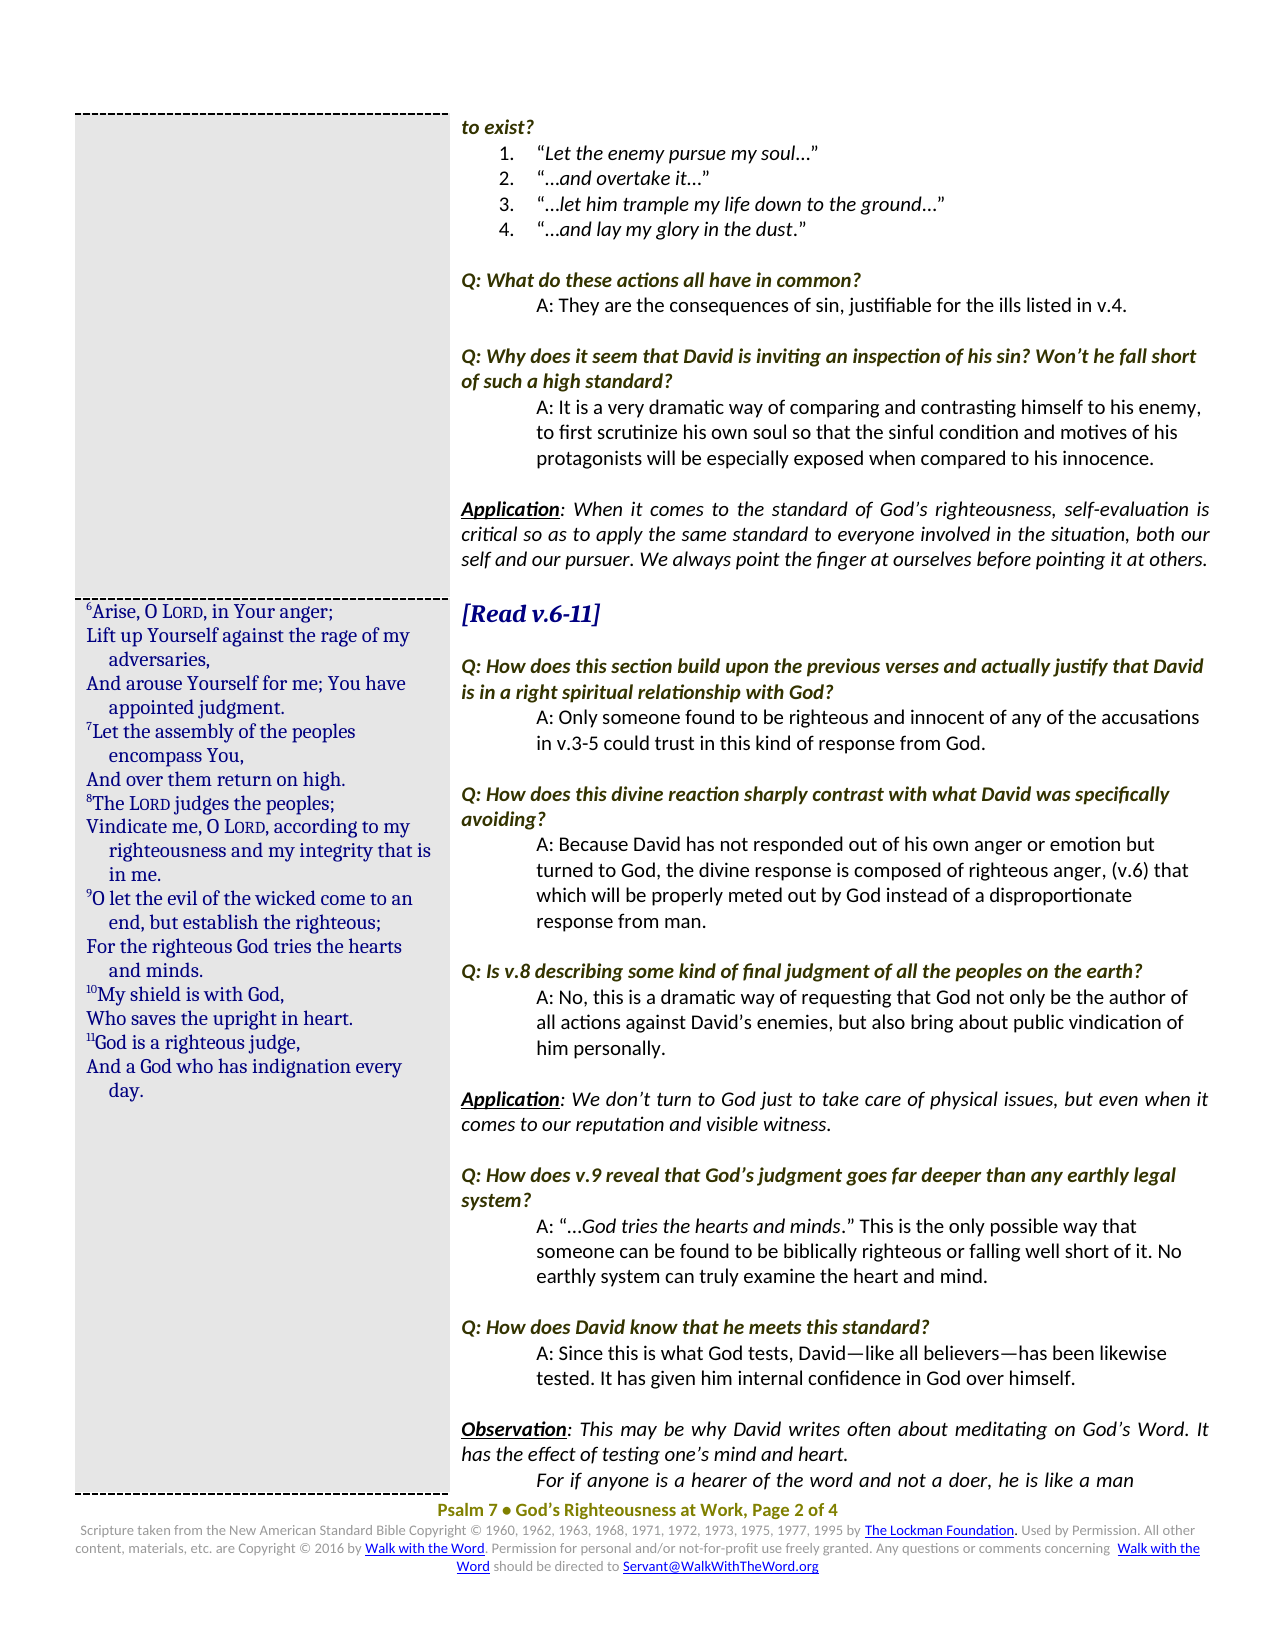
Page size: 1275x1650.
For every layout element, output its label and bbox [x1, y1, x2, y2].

table_cell [450, 113, 1224, 597]
table_cell [450, 598, 1224, 1492]
table_cell [75, 598, 450, 1492]
table_cell [75, 113, 450, 597]
